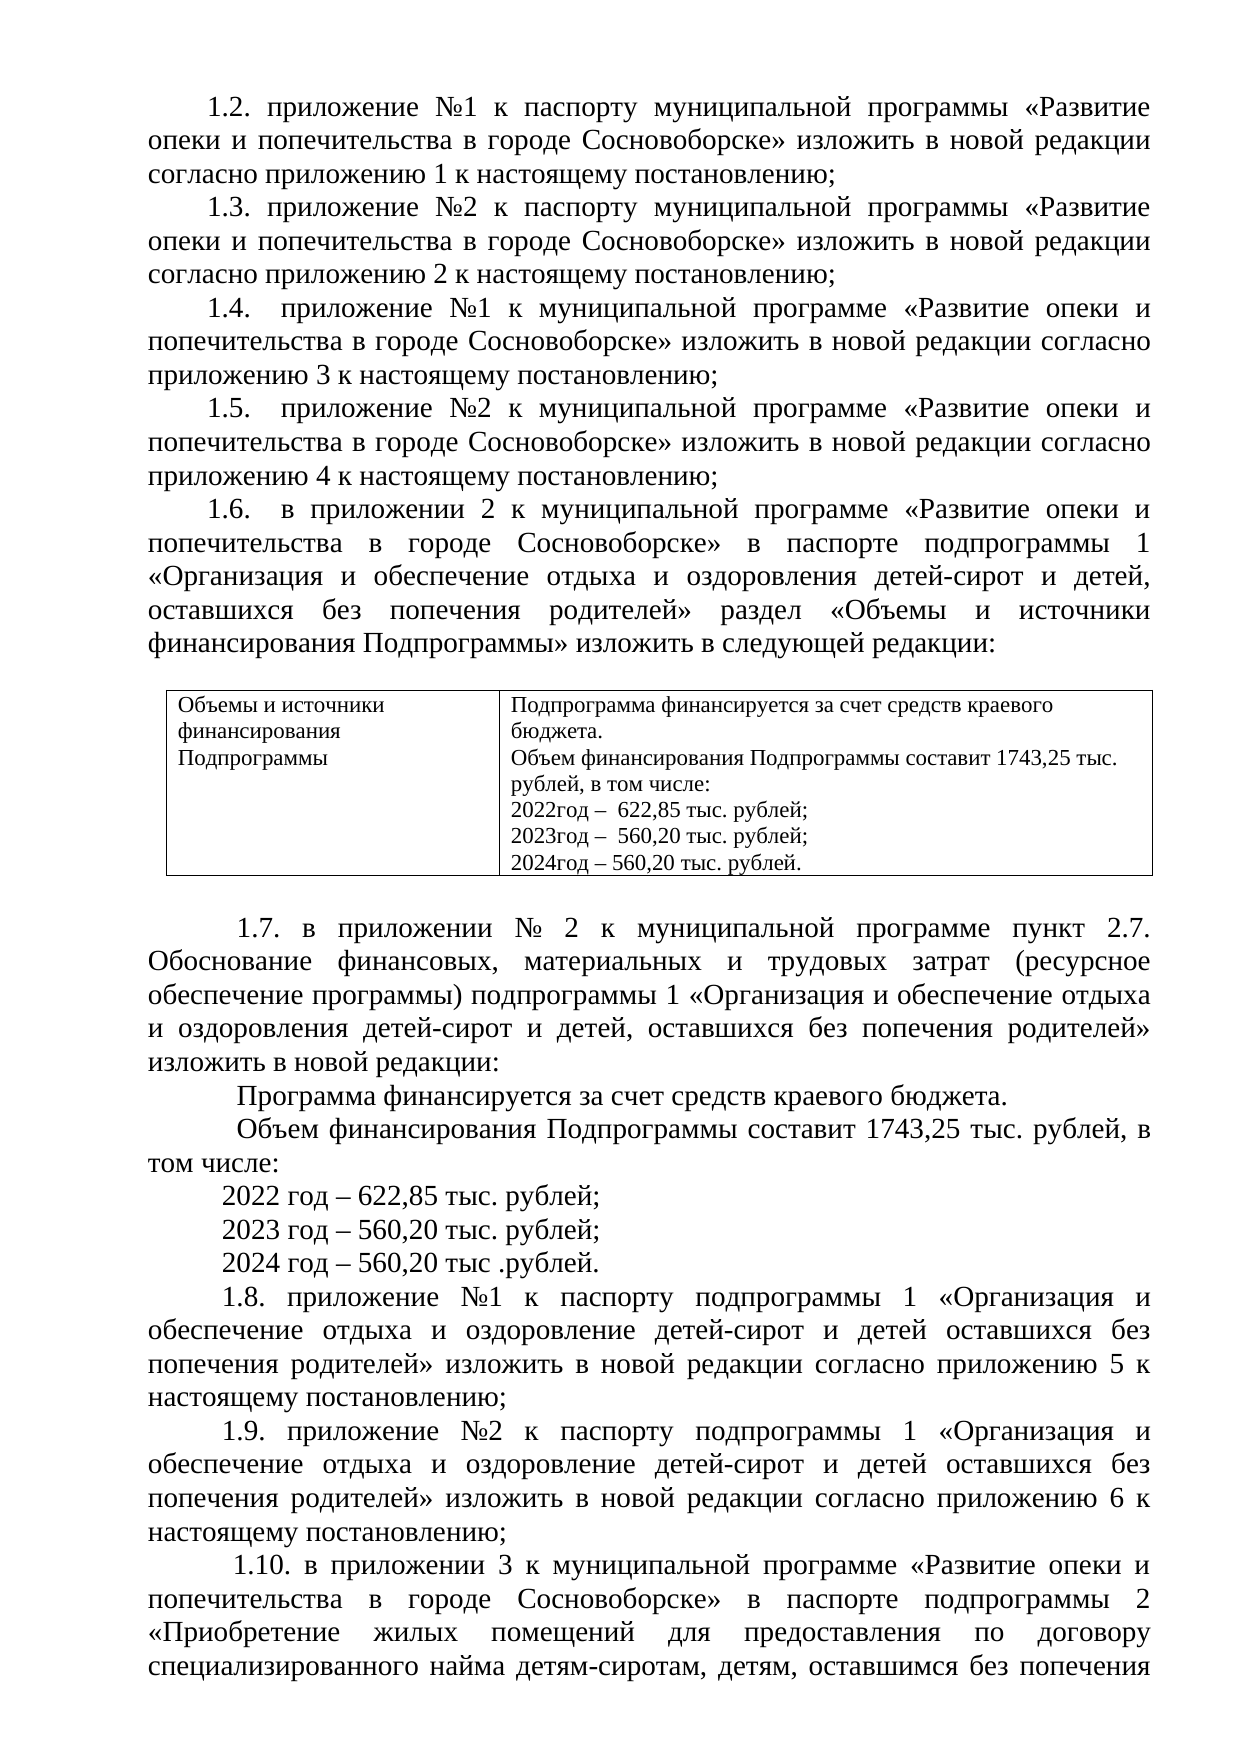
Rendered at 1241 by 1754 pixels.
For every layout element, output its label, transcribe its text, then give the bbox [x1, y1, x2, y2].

text 1.2. приложение №1 к паспорту муниципальной программы «Развитие опеки и попечительства в городе Сосновоборске» изложить в новой редакции согласно приложению 1 к настоящему постановлению; [148, 89, 1152, 189]
text Программа финансируется за счет средств краевого бюджета. [148, 1078, 1152, 1111]
text 2023 год – 560,20 тыс. рублей; [148, 1212, 1152, 1245]
text 1.8. приложение №1 к паспорту подпрограммы 1 «Организация и обеспечение отдыха и оздоровление детей-сирот и детей оставшихся без попечения родителей» изложить в новой редакции согласно приложению 5 к настоящему постановлению; [148, 1279, 1152, 1413]
text 1.3. приложение №2 к паспорту муниципальной программы «Развитие опеки и попечительства в городе Сосновоборске» изложить в новой редакции согласно приложению 2 к настоящему постановлению; [148, 189, 1152, 290]
list приложение №2 к муниципальной программе «Развитие опеки и попечительства в городе Сосновоборске» изложить в новой редакции согласно приложению 4 к настоящему постановлению; [148, 391, 1152, 491]
table_header Подпрограмма финансируется за счет средств краевого бюджета. Объем финансирования Подпрограммы составит 1743,25 тыс. рублей, в том числе: 2022год – 622,85 тыс. рублей; 2023год – 560,20 тыс. рублей; 2024год – 560,20 тыс. рублей. [500, 691, 1152, 875]
table_header Объемы и источники финансирования Подпрограммы [167, 691, 499, 875]
text 2022 год – 622,85 тыс. рублей; [148, 1178, 1152, 1212]
list в приложении 2 к муниципальной программе «Развитие опеки и попечительства в городе Сосновоборске» в паспорте подпрограммы 1 «Организация и обеспечение отдыха и оздоровления детей-сирот и детей, оставшихся без попечения родителей» раздел «Объемы и источники финансирования Подпрограммы» изложить в следующей редакции: [148, 491, 1152, 659]
text 2024 год – 560,20 тыс .рублей. [222, 1245, 1152, 1279]
text Объем финансирования Подпрограммы составит 1743,25 тыс. рублей, в том числе: [148, 1111, 1152, 1178]
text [148, 1547, 1152, 1681]
list приложение №1 к муниципальной программе «Развитие опеки и попечительства в городе Сосновоборске» изложить в новой редакции согласно приложению 3 к настоящему постановлению; [148, 290, 1152, 391]
text 1.7. в приложении № 2 к муниципальной программе пункт 2.7. Обоснование финансовых, материальных и трудовых затрат (ресурсное обеспечение программы) подпрограммы 1 «Организация и обеспечение отдыха и оздоровления детей-сирот и детей, оставшихся без попечения родителей» изложить в новой редакции: [148, 910, 1152, 1078]
text 1.9. приложение №2 к паспорту подпрограммы 1 «Организация и обеспечение отдыха и оздоровление детей-сирот и детей оставшихся без попечения родителей» изложить в новой редакции согласно приложению 6 к настоящему постановлению; [148, 1413, 1152, 1547]
